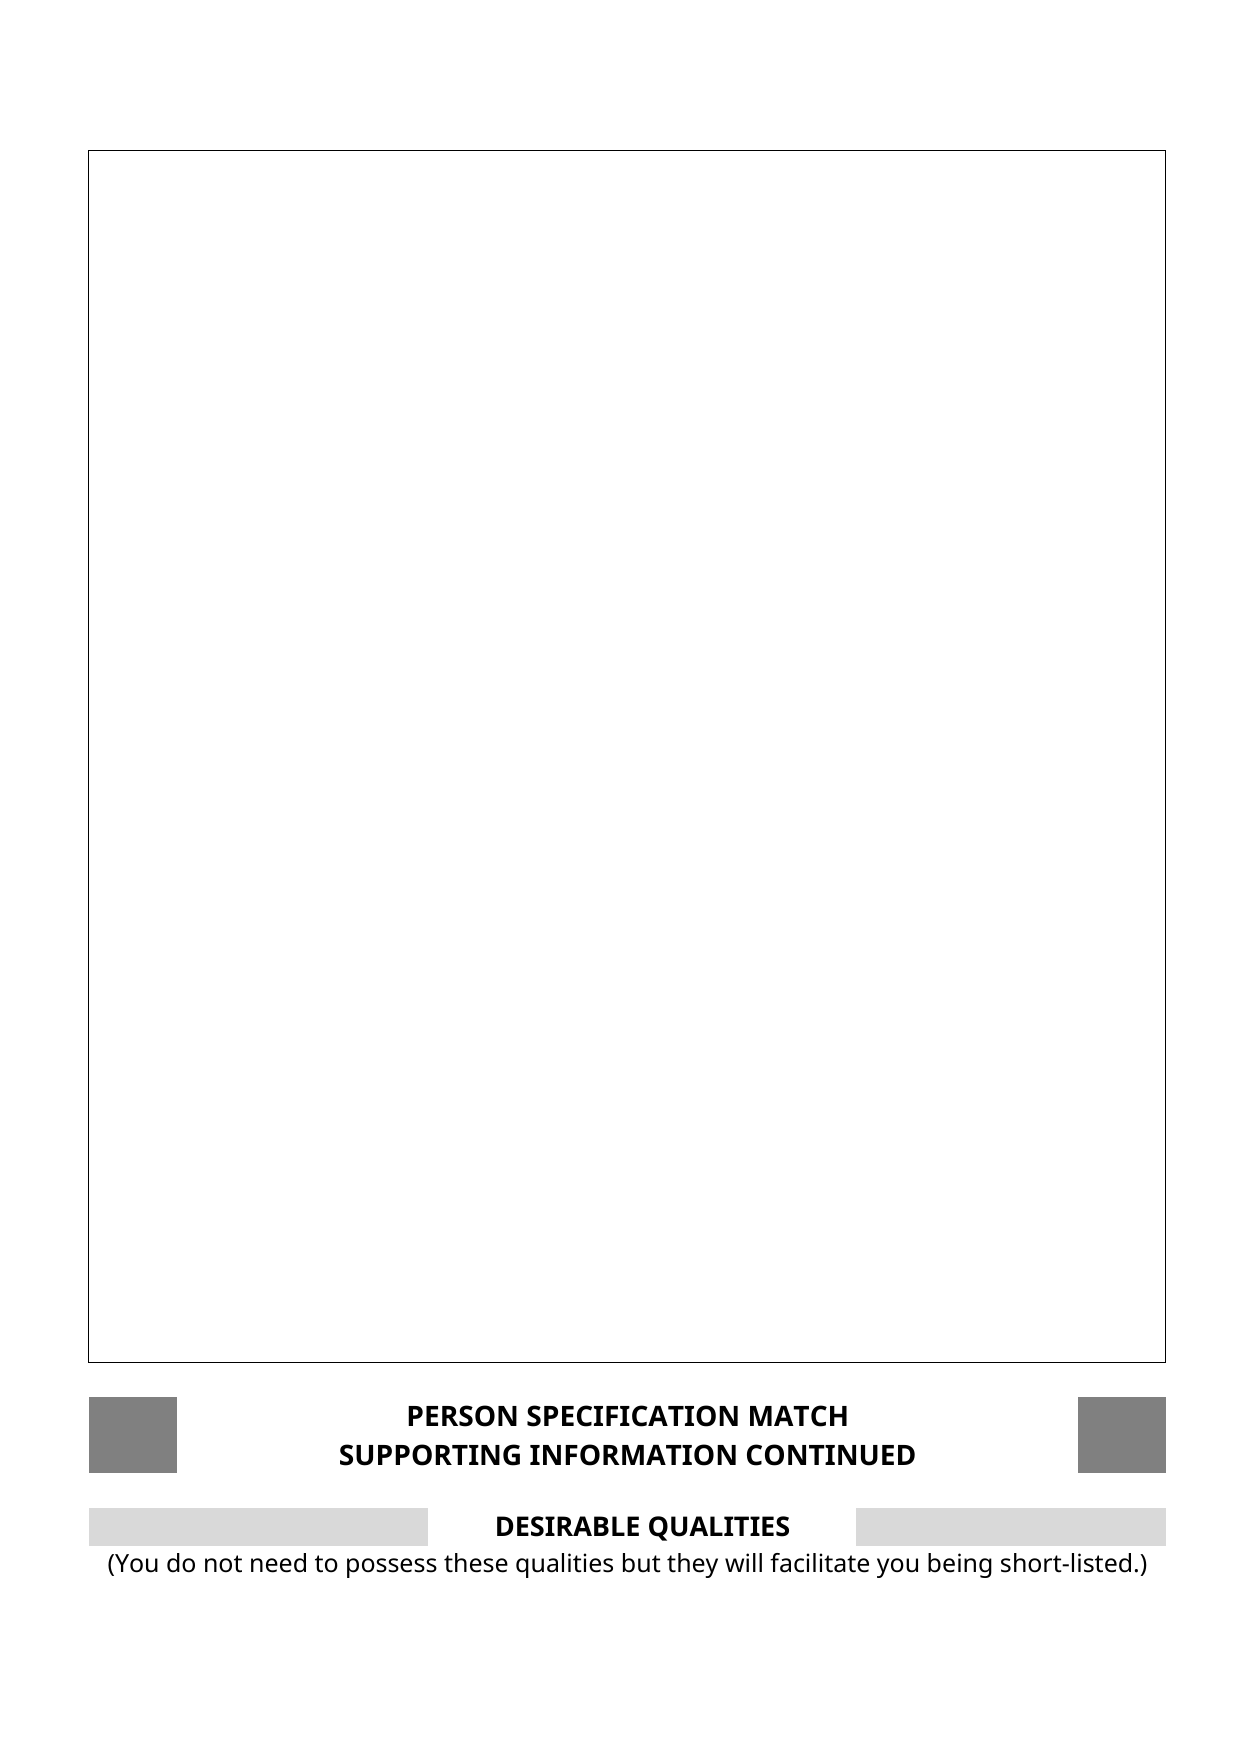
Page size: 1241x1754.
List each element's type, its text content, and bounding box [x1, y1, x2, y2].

table_header [856, 1508, 1166, 1546]
table_header DESIRABLE QUALITIES [428, 1508, 856, 1546]
table_header [1078, 1397, 1166, 1473]
table_cell [89, 151, 1165, 1362]
table_header PERSON SPECIFICATION MATCH SUPPORTING INFORMATION CONTINUED [177, 1397, 1078, 1473]
table_header [89, 1397, 177, 1473]
text (You do not need to possess these qualities but they will facilitate you being short-listed.) [89, 1546, 1167, 1580]
table_header [89, 1508, 428, 1546]
